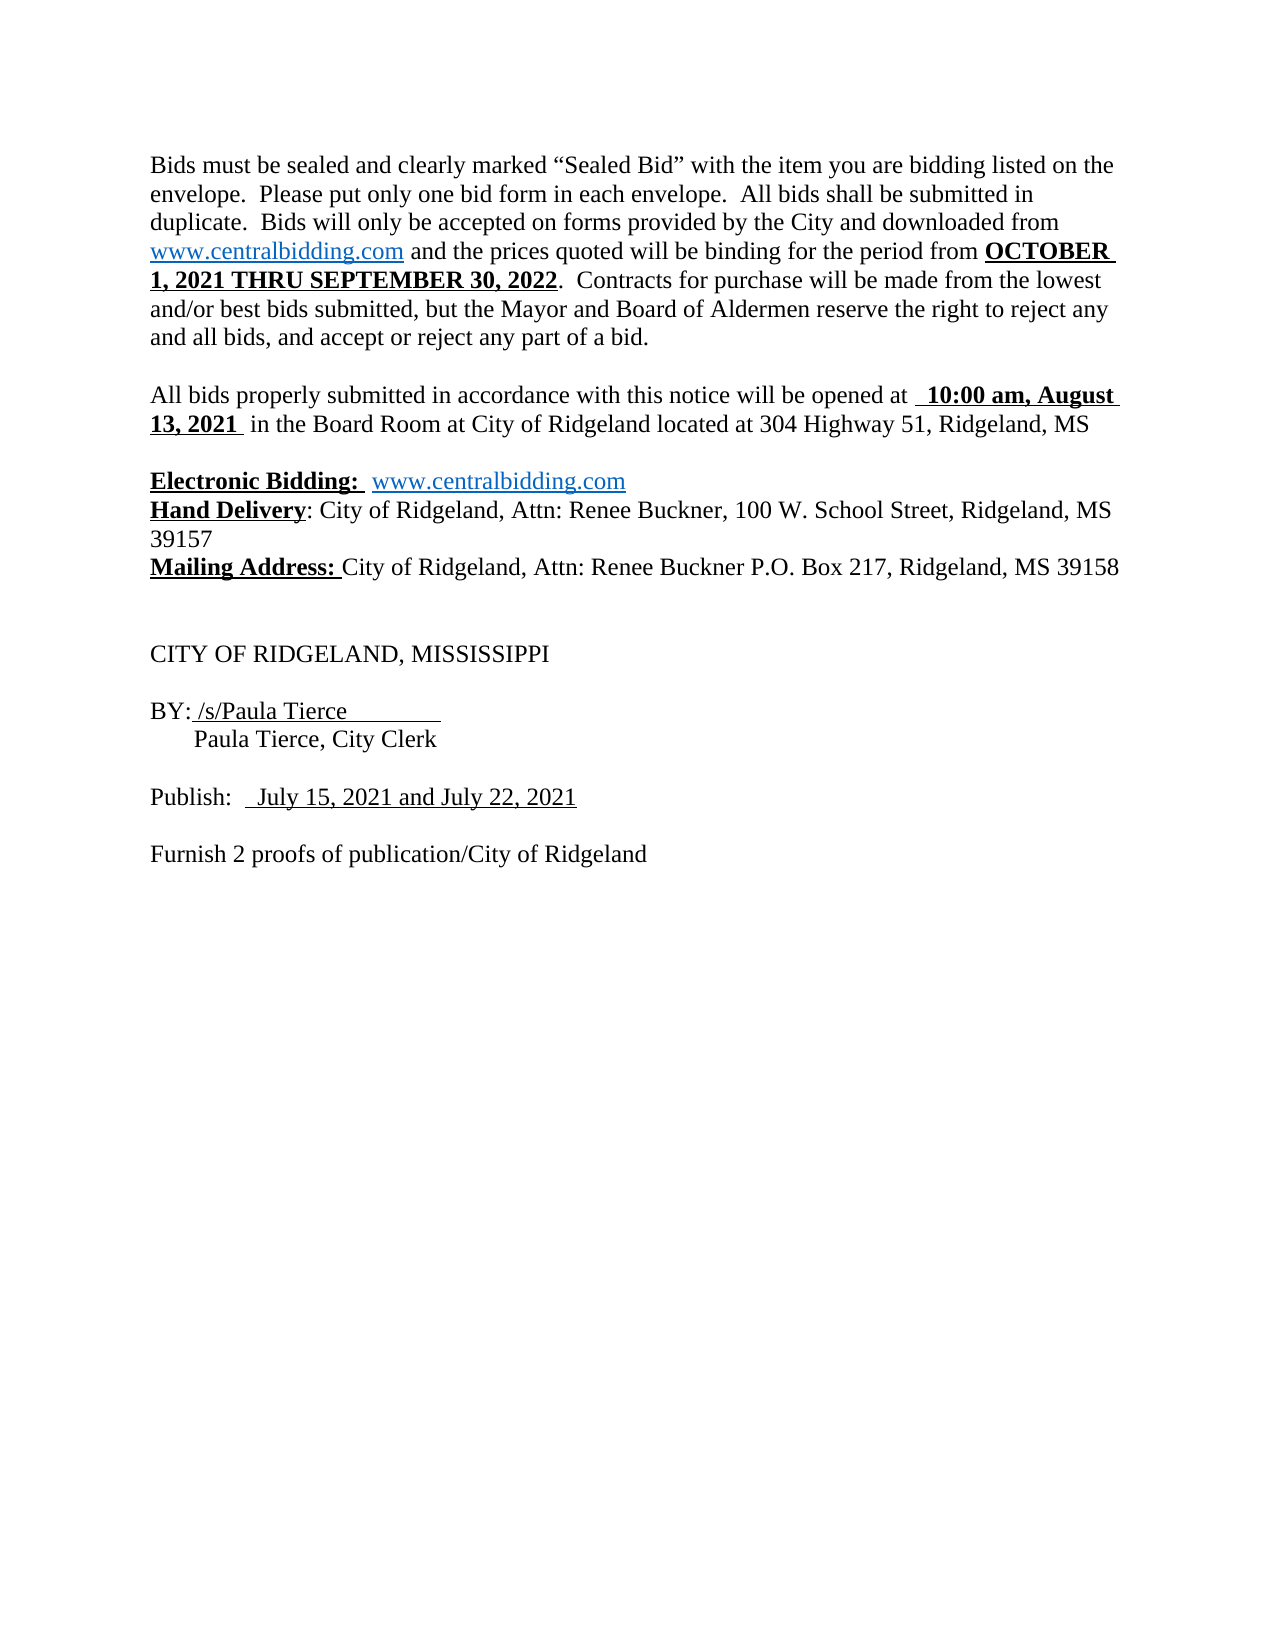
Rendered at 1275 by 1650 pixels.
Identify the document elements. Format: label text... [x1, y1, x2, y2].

text BY: /s/Paula Tierce [150, 696, 1125, 724]
text Electronic Bidding: www.centralbidding.com [150, 466, 1125, 495]
text Publish: July 15, 2021 and July 22, 2021 [150, 782, 1125, 811]
text CITY OF RIDGELAND, MISSISSIPPI [150, 639, 1125, 667]
text Paula Tierce, City Clerk [150, 724, 1125, 753]
text All bids properly submitted in accordance with this notice will be opened at 10:00 am, August 13, 2021 in the Board Room at City of Ridgeland located at 304 Highway 51, Ridgeland, MS [150, 380, 1125, 437]
text Hand Delivery: City of Ridgeland, Attn: Renee Buckner, 100 W. School Street, Ridgeland, MS 39157 [150, 495, 1125, 552]
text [150, 150, 1125, 351]
text Mailing Address: City of Ridgeland, Attn: Renee Buckner P.O. Box 217, Ridgeland, MS 39158 [150, 552, 1125, 581]
text Furnish 2 proofs of publication/City of Ridgeland [150, 839, 1125, 868]
